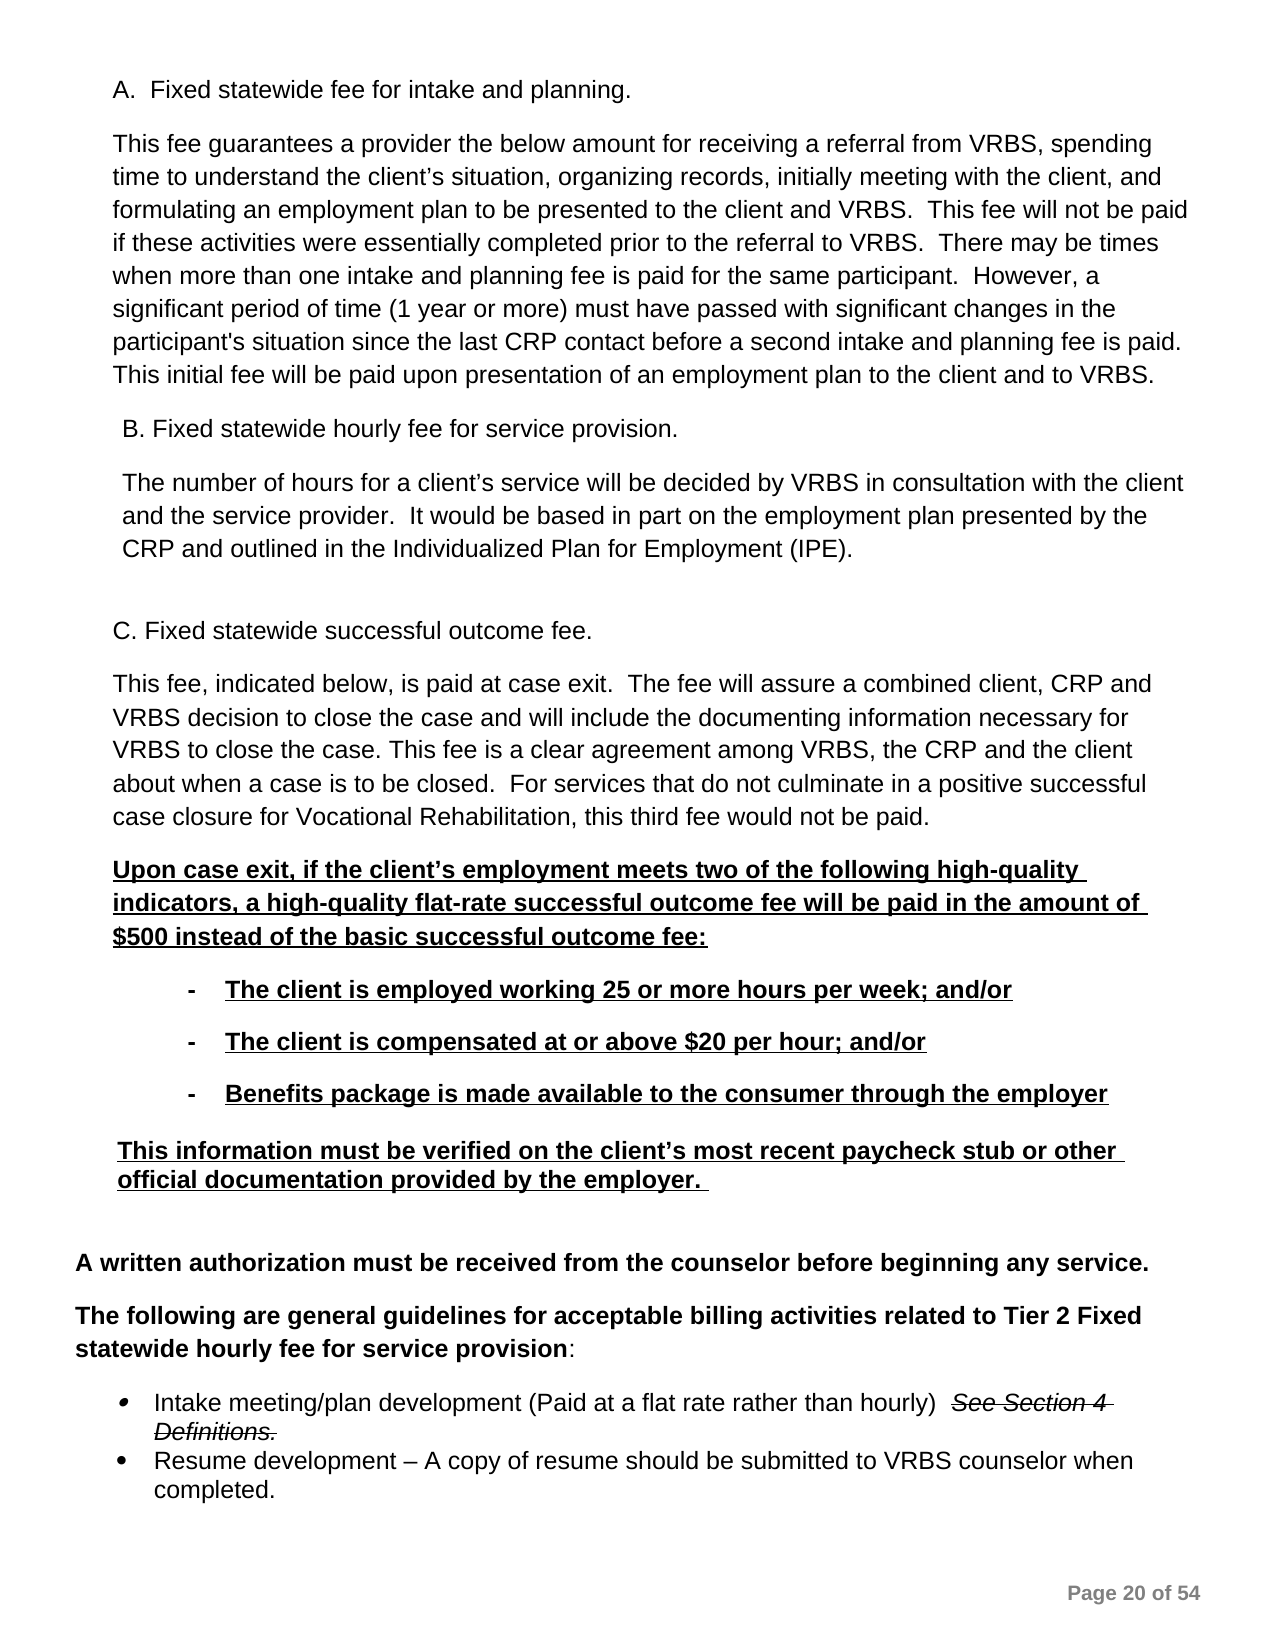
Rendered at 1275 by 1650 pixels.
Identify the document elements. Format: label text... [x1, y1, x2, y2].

text B. Fixed statewide hourly fee for service provision. [122, 414, 1200, 443]
text C. Fixed statewide successful outcome fee. [112, 616, 1200, 644]
list The client is employed working 25 or more hours per week; and/or [187, 975, 1199, 1004]
text This fee, indicated below, is paid at case exit. The fee will assure a combined client, CRP and VRBS decision to close the case and will include the documenting information necessary for VRBS to close the case. This fee is a clear agreement among VRBS, the CRP and the client about when a case is to be closed. For services that do not culminate in a positive successful case closure for Vocational Rehabilitation, this third fee would not be paid. [112, 669, 1200, 830]
list Resume development – A copy of resume should be submitted to VRBS counselor when completed. [117, 1446, 1199, 1503]
text This information must be verified on the client’s most recent paycheck stub or other official documentation provided by the employer. [117, 1136, 1199, 1194]
text This fee guarantees a provider the below amount for receiving a referral from VRBS, spending time to understand the client’s situation, organizing records, initially meeting with the client, and formulating an employment plan to be presented to the client and VRBS. This fee will not be paid if these activities were essentially completed prior to the referral to VRBS. There may be times when more than one intake and planning fee is paid for the same participant. However, a significant period of time (1 year or more) must have passed with significant changes in the participant's situation since the last CRP contact before a second intake and planning fee is paid. This initial fee will be paid upon presentation of an employment plan to the client and to VRBS. [112, 129, 1200, 389]
text The following are general guidelines for acceptable billing activities related to Tier 2 Fixed statewide hourly fee for service provision: [75, 1301, 1200, 1363]
text The number of hours for a client’s service will be decided by VRBS in consultation with the client and the service provider. It would be based in part on the employment plan presented by the CRP and outlined in the Individualized Plan for Employment (IPE). [122, 468, 1200, 562]
list Intake meeting/plan development (Paid at a flat rate rather than hourly) See Section 4 Definitions. [117, 1388, 1199, 1446]
text A. Fixed statewide fee for intake and planning. [112, 75, 1200, 104]
text Upon case exit, if the client’s employment meets two of the following high-quality indicators, a high-quality flat-rate successful outcome fee will be paid in the amount of $500 instead of the basic successful outcome fee: [112, 855, 1200, 950]
text A written authorization must be received from the counselor before beginning any service. [75, 1247, 1200, 1276]
list Benefits package is made available to the consumer through the employer [187, 1079, 1199, 1107]
list The client is compensated at or above $20 per hour; and/or [187, 1027, 1199, 1056]
